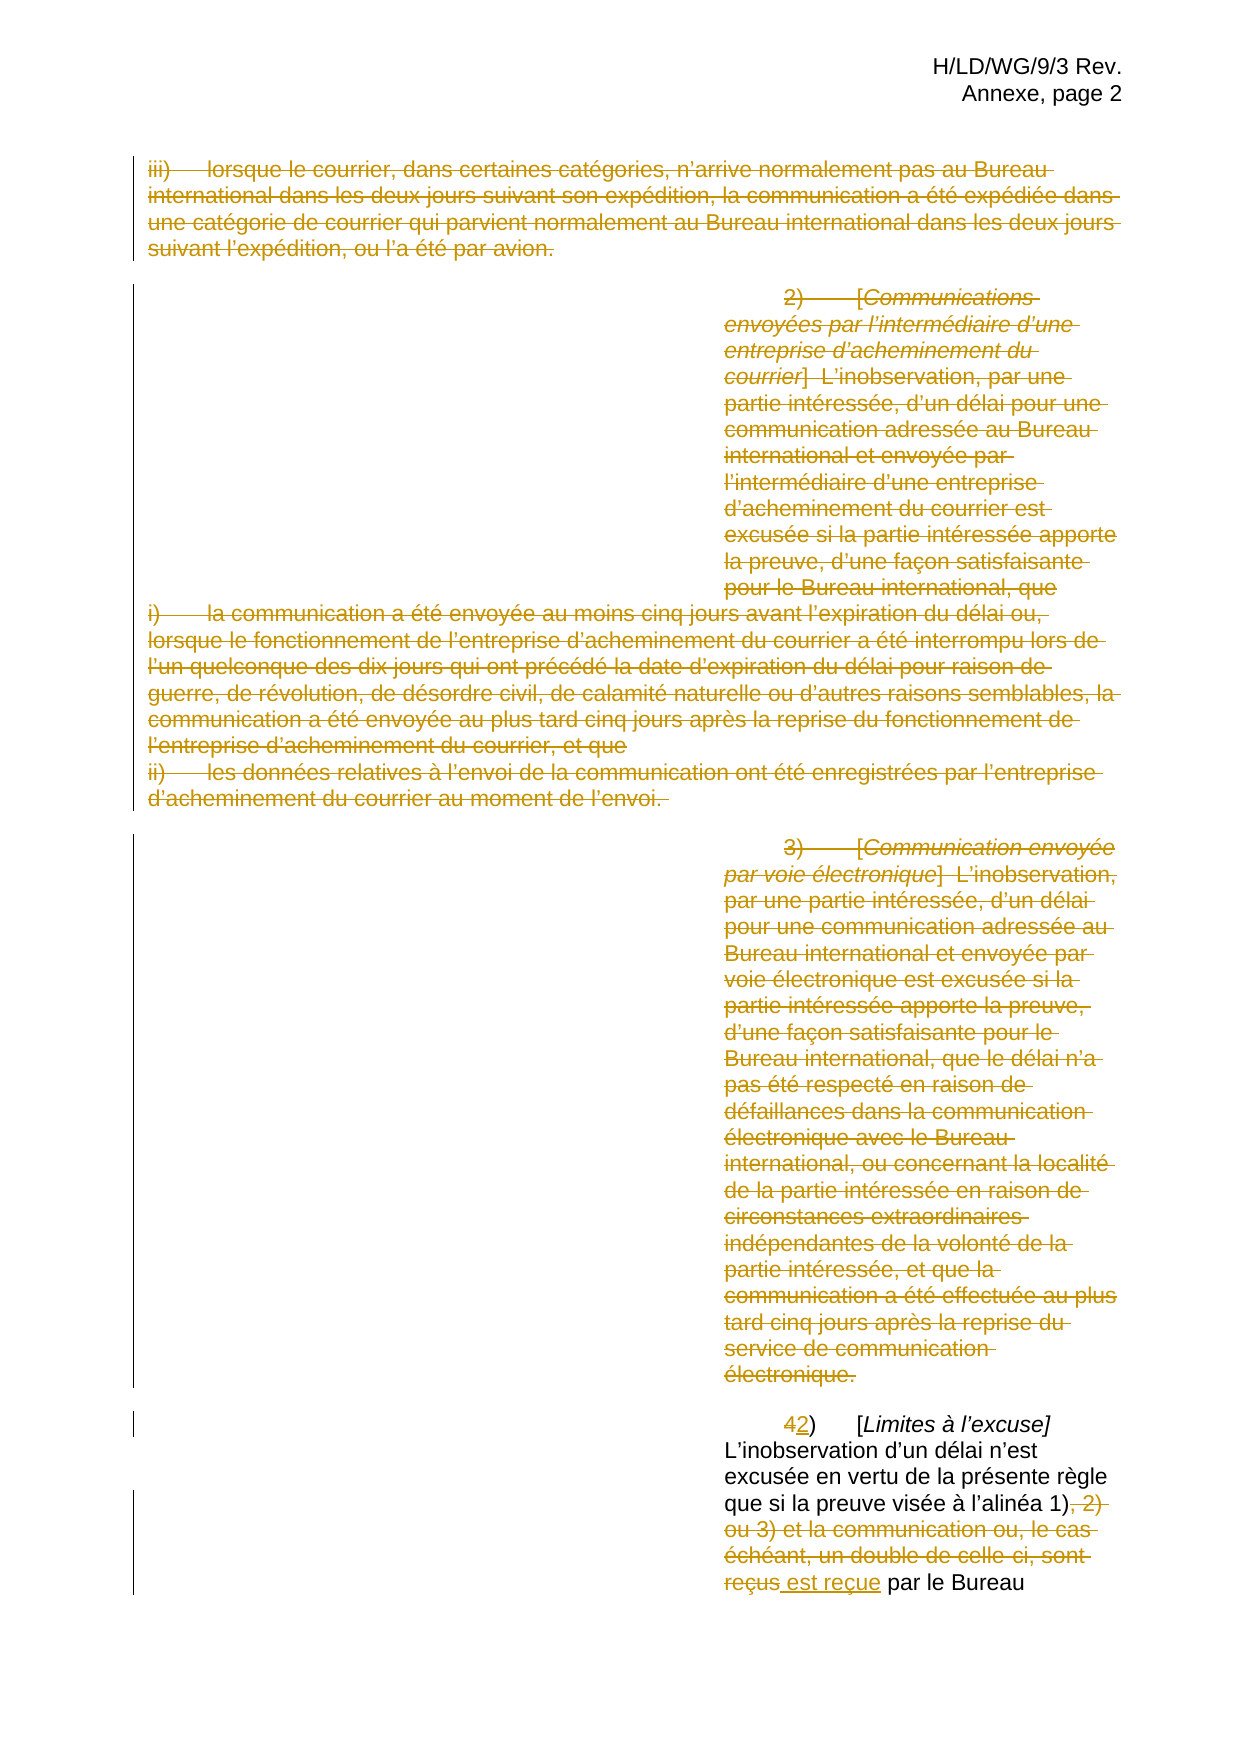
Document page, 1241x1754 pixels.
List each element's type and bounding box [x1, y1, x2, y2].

text [724, 1411, 1122, 1595]
